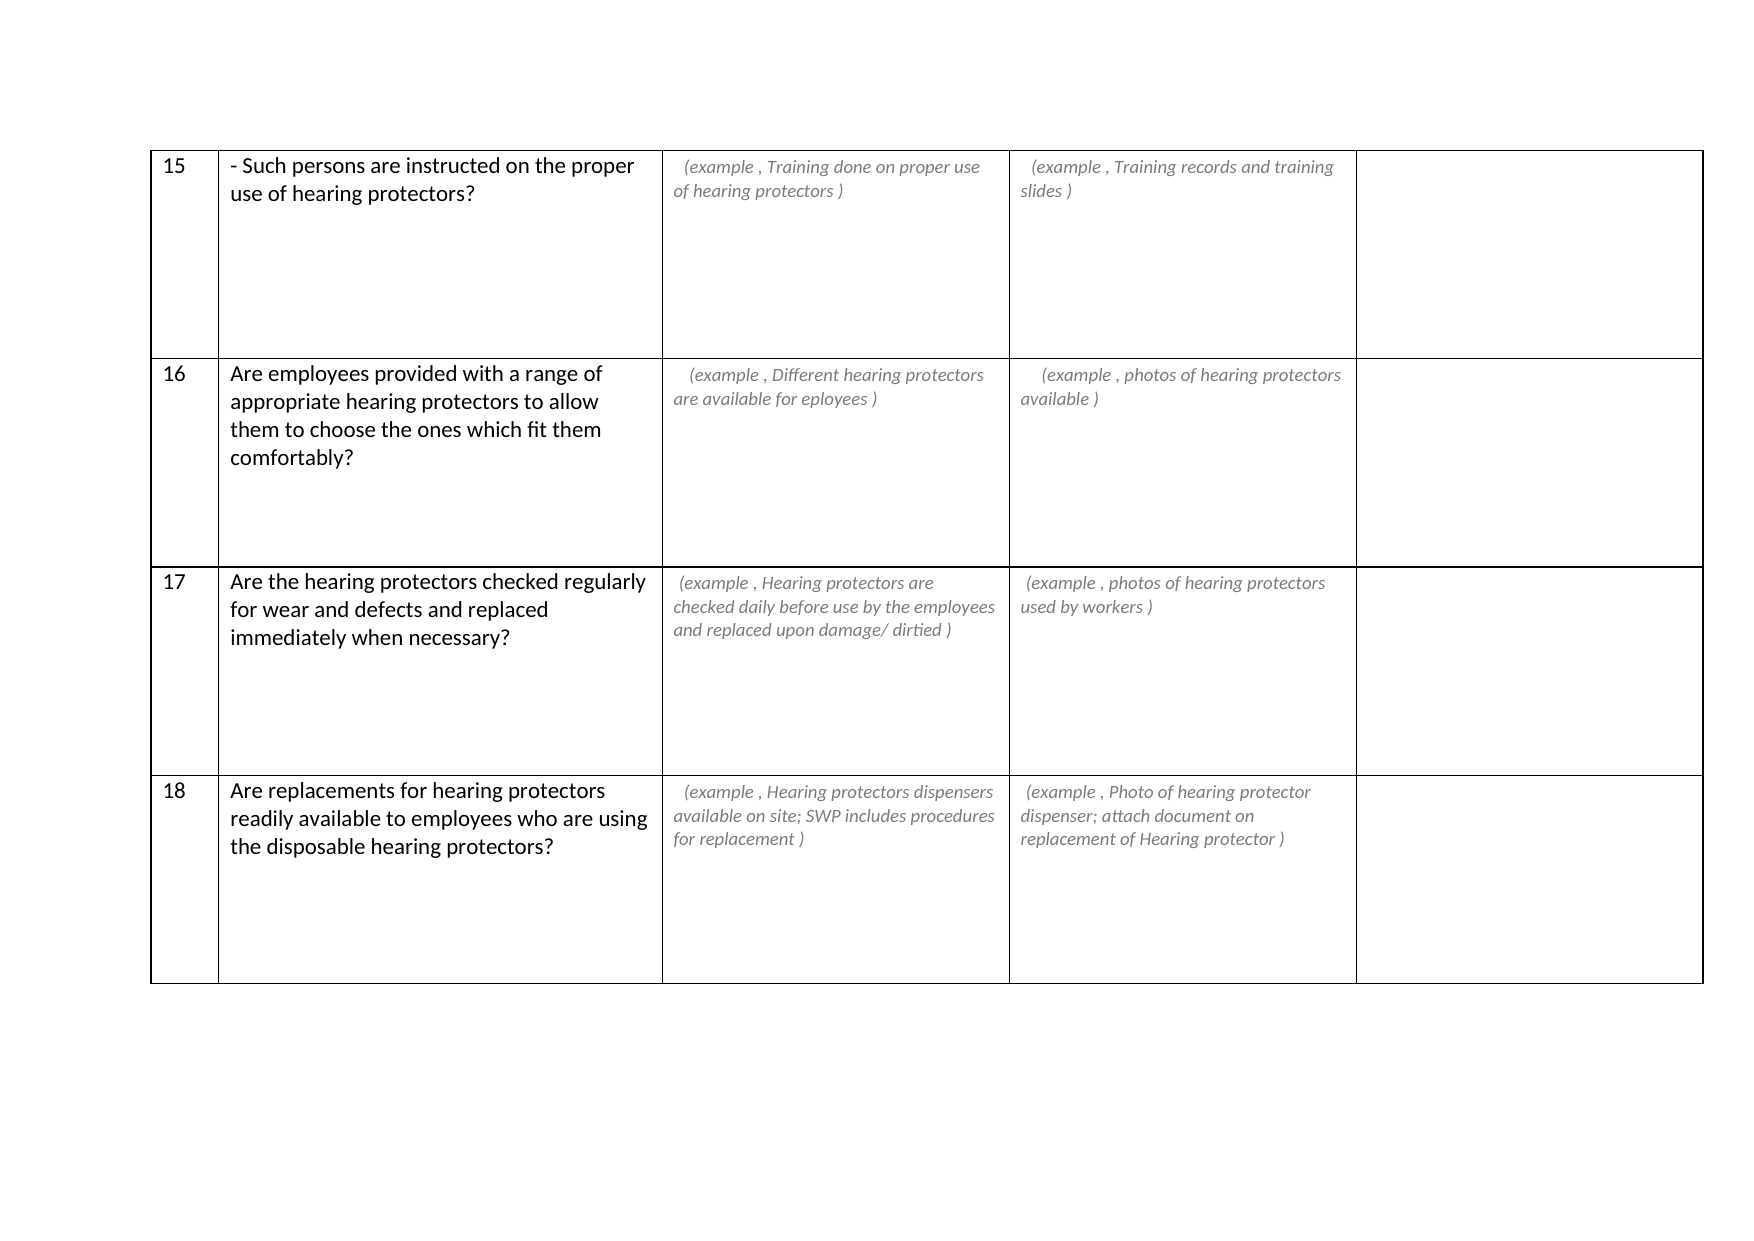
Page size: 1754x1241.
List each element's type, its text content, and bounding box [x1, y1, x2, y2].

table_cell (example , Training done on proper use of hearing protectors ) [663, 151, 1009, 358]
table_cell [1357, 776, 1702, 983]
table_cell - Such persons are instructed on the proper use of hearing protectors? [219, 151, 662, 358]
table_cell 17 [152, 568, 218, 775]
table_cell (example , Training records and training slides ) [1010, 151, 1356, 358]
table_cell (example , Hearing protectors are checked daily before use by the employees and replaced upon damage/ dirtied ) [663, 568, 1009, 775]
table_cell [1357, 568, 1702, 775]
table_cell (example , photos of hearing protectors available ) [1010, 359, 1356, 566]
table_cell 18 [152, 776, 218, 983]
table_cell (example , photos of hearing protectors used by workers ) [1010, 568, 1356, 775]
table_cell [1357, 359, 1702, 566]
table_cell 15 [152, 151, 218, 358]
table_cell (example , Different hearing protectors are available for eployees ) [663, 359, 1009, 566]
table_cell Are the hearing protectors checked regularly for wear and defects and replaced immediately when necessary? [219, 568, 662, 775]
table_cell (example , Hearing protectors dispensers available on site; SWP includes procedures for replacement ) [663, 776, 1009, 983]
table_cell Are replacements for hearing protectors readily available to employees who are using the disposable hearing protectors? [219, 776, 662, 983]
table_cell [1357, 151, 1702, 358]
table_cell Are employees provided with a range of appropriate hearing protectors to allow them to choose the ones which fit them comfortably? [219, 359, 662, 566]
table_cell (example , Photo of hearing protector dispenser; attach document on replacement of Hearing protector ) [1010, 776, 1356, 983]
table_cell 16 [152, 359, 218, 566]
